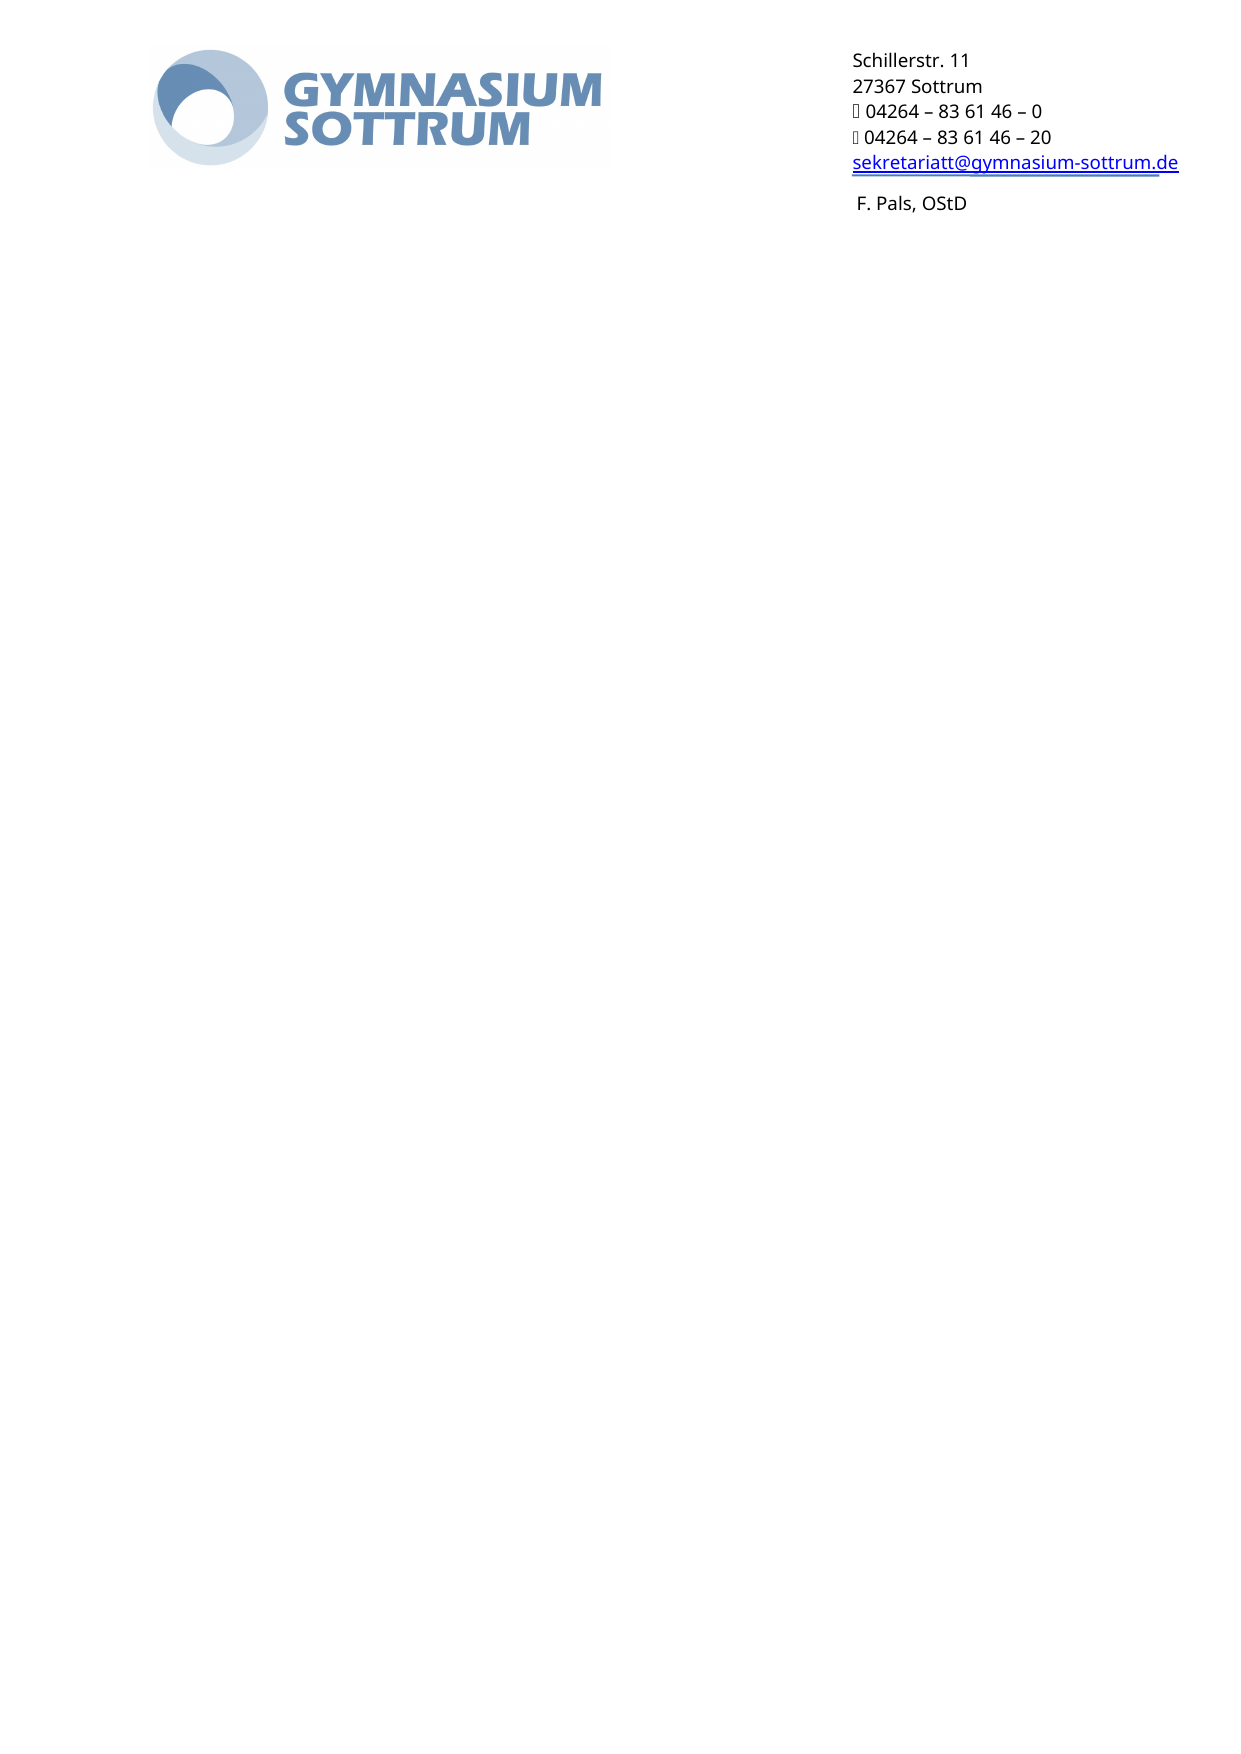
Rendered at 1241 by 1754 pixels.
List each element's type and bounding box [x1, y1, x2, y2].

picture [147, 44, 614, 170]
